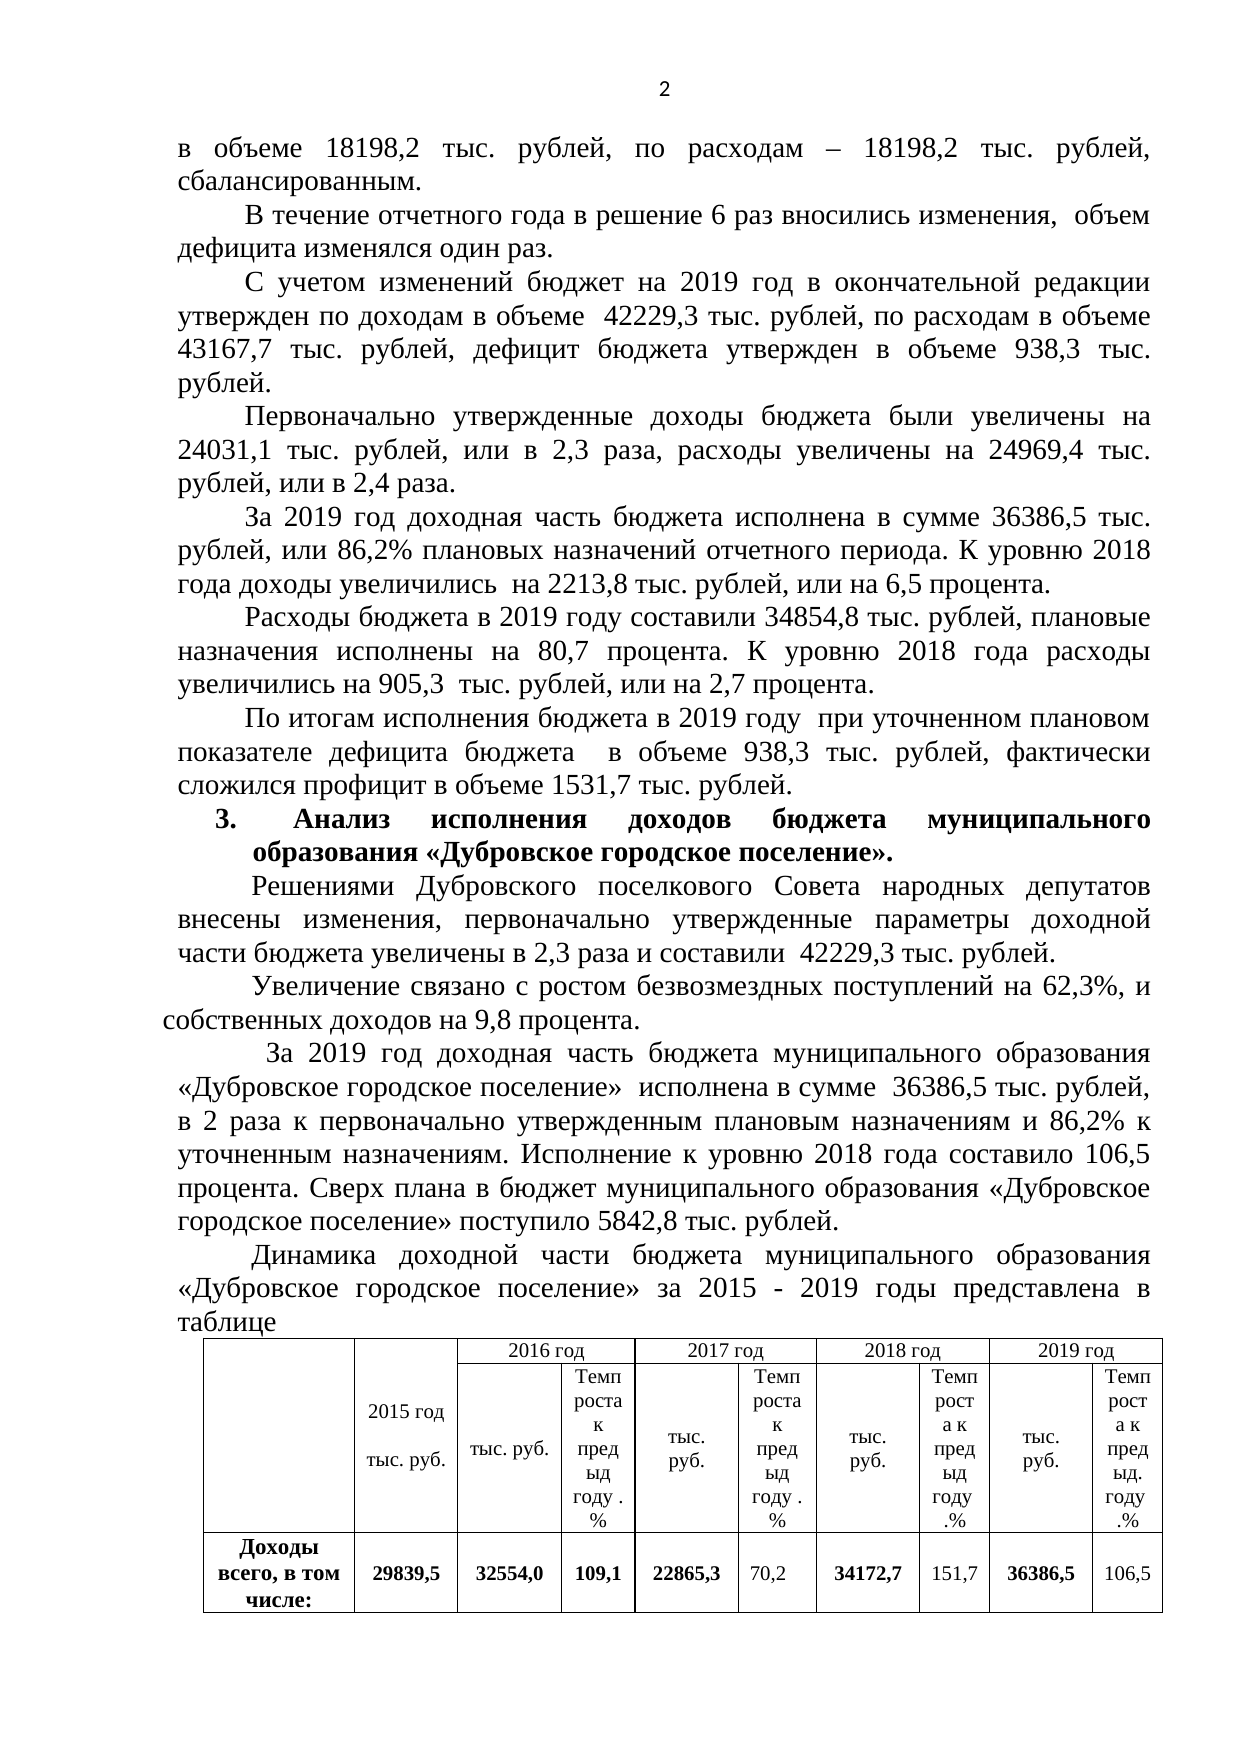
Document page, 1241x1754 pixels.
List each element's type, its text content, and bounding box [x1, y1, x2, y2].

table_cell тыс. руб. [817, 1364, 919, 1532]
text По итогам исполнения бюджета в 2019 году при уточненном плановом показателе дефицита бюджета в объеме 938,3 тыс. рублей, фактически сложился профицит в объеме 1531,7 тыс. рублей. [177, 700, 1152, 801]
table_cell 32554,0 [458, 1533, 561, 1612]
table_cell 34172,7 [817, 1533, 919, 1612]
table_cell 109,1 [562, 1533, 634, 1612]
table_header 2017 год [636, 1339, 816, 1362]
table_cell Доходы всего, в том числе: [204, 1533, 354, 1612]
table_header [204, 1339, 354, 1532]
table_cell 22865,3 [636, 1533, 738, 1612]
table_cell тыс. руб. [990, 1364, 1092, 1532]
table_cell 36386,5 [990, 1533, 1092, 1612]
text В течение отчетного года в решение 6 раз вносились изменения, объем дефицита изменялся один раз. [177, 197, 1152, 264]
table_cell Темп роста к предыд году .% [562, 1364, 634, 1532]
text Расходы бюджета в 2019 году составили 34854,8 тыс. рублей, плановые назначения исполнены на 80,7 процента. К уровню 2018 года расходы увеличились на 905,3 тыс. рублей, или на 2,7 процента. [177, 599, 1152, 700]
text Динамика доходной части бюджета муниципального образования «Дубровское городское поселение» за 2015 - 2019 годы представлена в таблице [177, 1237, 1152, 1337]
text Увеличение связано с ростом безвозмездных поступлений на 62,3%, и собственных доходов на 9,8 процента. [162, 968, 1152, 1036]
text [177, 130, 1152, 197]
text С учетом изменений бюджет на 2019 год в окончательной редакции утвержден по доходам в объеме 42229,3 тыс. рублей, по расходам в объеме 43167,7 тыс. рублей, дефицит бюджета утвержден в объеме 938,3 тыс. рублей. [177, 264, 1152, 398]
text За 2019 год доходная часть бюджета исполнена в сумме 36386,5 тыс. рублей, или 86,2% плановых назначений отчетного периода. К уровню 2018 года доходы увеличились на 2213,8 тыс. рублей, или на 6,5 процента. [177, 499, 1152, 599]
table_cell 106,5 [1093, 1533, 1162, 1612]
table_header 2019 год [990, 1339, 1162, 1362]
table_cell Темп роста к предыд. году .% [1093, 1364, 1162, 1532]
table_cell тыс. руб. [458, 1364, 561, 1532]
table_cell тыс. руб. [636, 1364, 738, 1532]
table_cell 29839,5 [355, 1533, 457, 1612]
text Первоначально утвержденные доходы бюджета были увеличены на 24031,1 тыс. рублей, или в 2,3 раза, расходы увеличены на 24969,4 тыс. рублей, или в 2,4 раза. [177, 398, 1152, 499]
list Анализ исполнения доходов бюджета муниципального образования «Дубровское городское поселение». [215, 801, 1152, 868]
table_cell Темп роста к предыд году .% [920, 1364, 989, 1532]
table_header 2015 год тыс. руб. [355, 1339, 457, 1532]
table_cell Темп роста к предыд году .% [739, 1364, 816, 1532]
table_cell 70,2 [739, 1533, 816, 1612]
table_cell 151,7 [920, 1533, 989, 1612]
table_header 2018 год [817, 1339, 989, 1362]
text За 2019 год доходная часть бюджета муниципального образования «Дубровское городское поселение» исполнена в сумме 36386,5 тыс. рублей, в 2 раза к первоначально утвержденным плановым назначениям и 86,2% к уточненным назначениям. Исполнение к уровню 2018 года составило 106,5 процента. Сверх плана в бюджет муниципального образования «Дубровское городское поселение» поступило 5842,8 тыс. рублей. [177, 1036, 1152, 1237]
text Решениями Дубровского поселкового Совета народных депутатов внесены изменения, первоначально утвержденные параметры доходной части бюджета увеличены в 2,3 раза и составили 42229,3 тыс. рублей. [177, 868, 1152, 968]
table_header 2016 год [458, 1339, 634, 1362]
